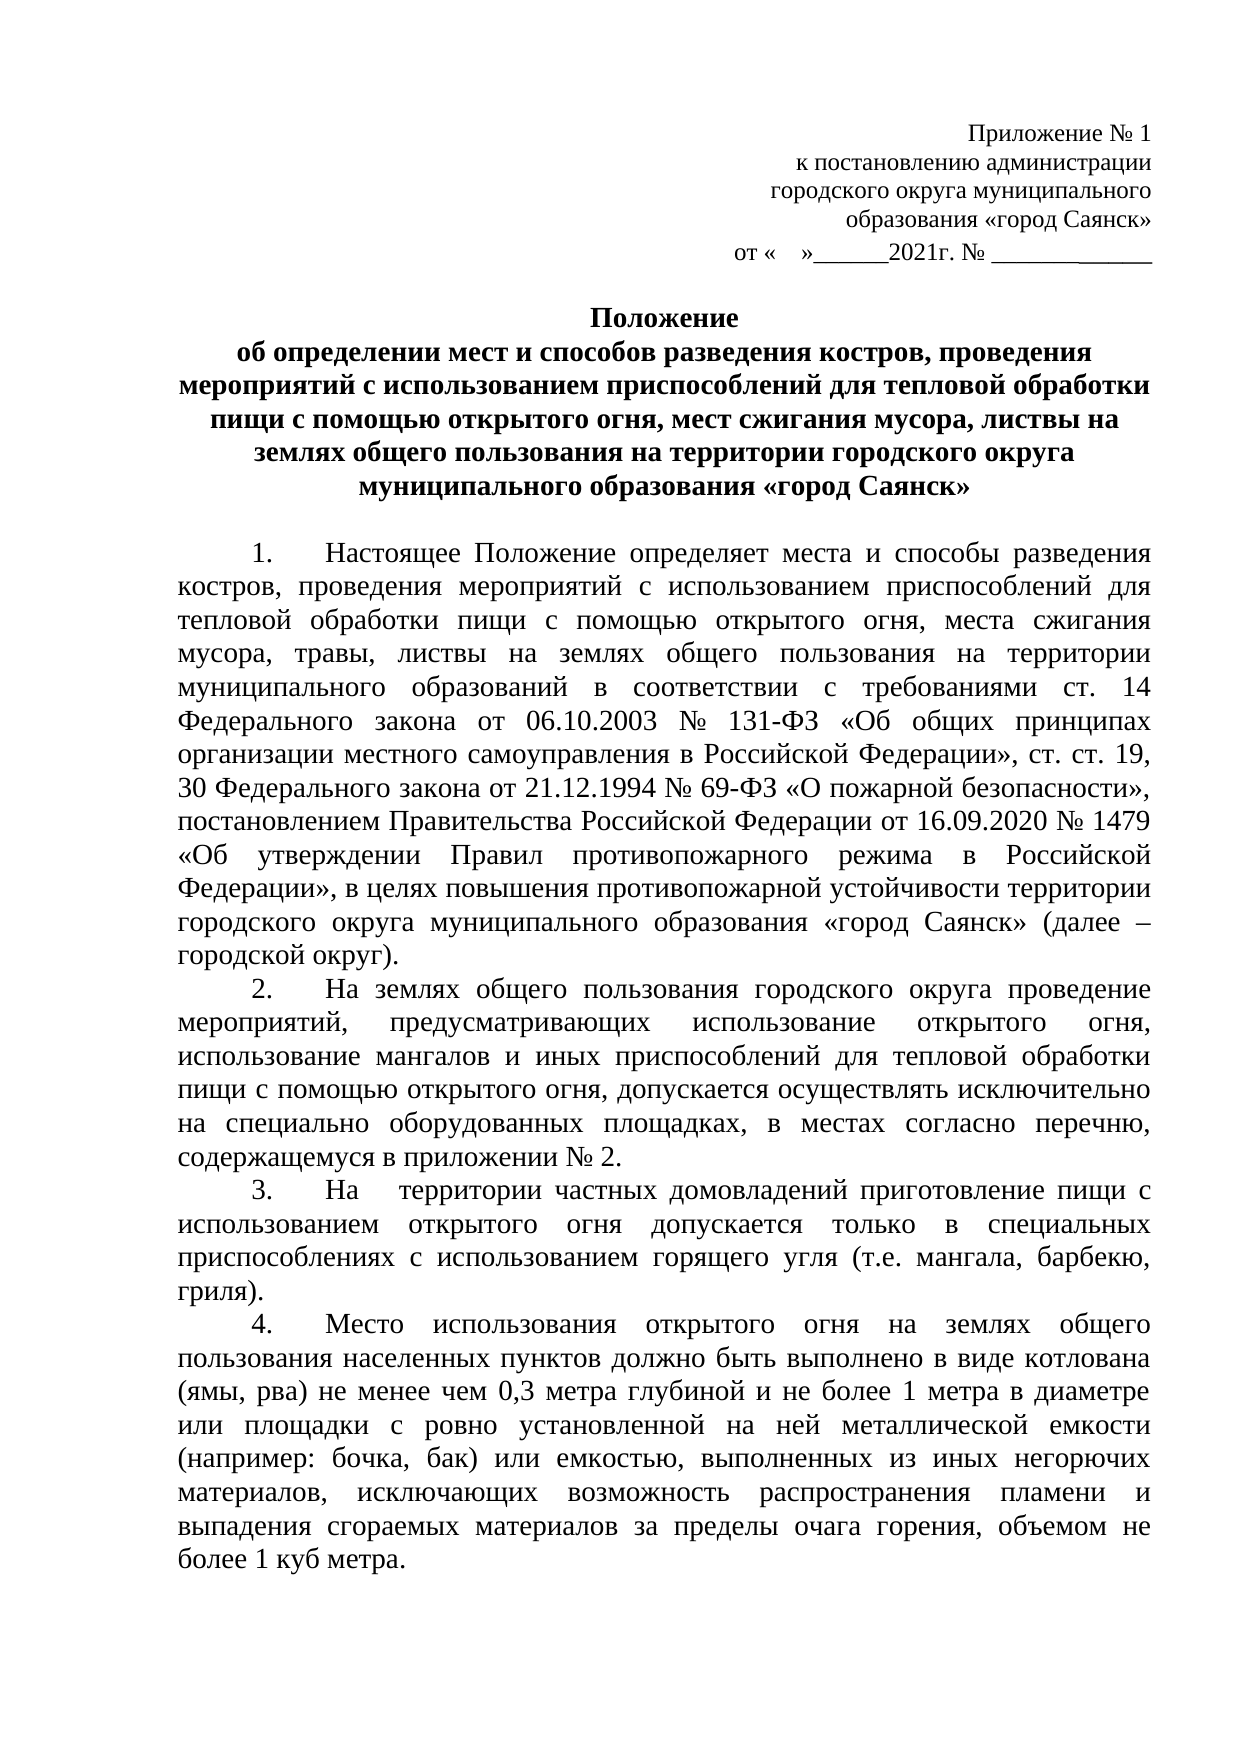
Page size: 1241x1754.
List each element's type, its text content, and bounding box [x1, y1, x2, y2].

text к постановлению администрации [177, 147, 1152, 176]
text городского округа муниципального [177, 176, 1152, 204]
text 1. Настоящее Положение определяет места и способы разведения костров, проведения мероприятий с использованием приспособлений для тепловой обработки пищи с помощью открытого огня, места сжигания мусора, травы, листвы на землях общего пользования на территории муниципального образований в соответствии с требованиями ст. 14 Федерального закона от 06.10.2003 № 131-ФЗ «Об общих принципах организации местного самоуправления в Российской Федерации», ст. ст. 19, 30 Федерального закона от 21.12.1994 № 69-ФЗ «О пожарной безопасности», постановлением Правительства Российской Федерации от 16.09.2020 № 1479 «Об утверждении Правил противопожарного режима в Российской Федерации», в целях повышения противопожарной устойчивости территории городского округа муниципального образования «город Саянск» (далее – городской округ). [177, 535, 1152, 971]
text 4. Место использования открытого огня на землях общего пользования населенных пунктов должно быть выполнено в виде котлована (ямы, рва) не менее чем 0,3 метра глубиной и не более 1 метра в диаметре или площадки с ровно установленной на ней металлической емкости (например: бочка, бак) или емкостью, выполненных из иных негорючих материалов, исключающих возможность распространения пламени и выпадения сгораемых материалов за пределы очага горения, объемом не более 1 куб метра. [177, 1306, 1152, 1575]
text от « »______2021г. № ____________ [177, 233, 1152, 267]
text Положение [177, 300, 1152, 334]
text об определении мест и способов разведения костров, проведения мероприятий с использованием приспособлений для тепловой обработки пищи с помощью открытого огня, мест сжигания мусора, листвы на землях общего пользования на территории городского округа муниципального образования «город Саянск» [177, 334, 1152, 501]
text 2. На землях общего пользования городского округа проведение мероприятий, предусматривающих использование открытого огня, использование мангалов и иных приспособлений для тепловой обработки пищи с помощью открытого огня, допускается осуществлять исключительно на специально оборудованных площадках, в местах согласно перечню, содержащемуся в приложении № 2. [177, 971, 1152, 1172]
text 3. На территории частных домовладений приготовление пищи с использованием открытого огня допускается только в специальных приспособлениях с использованием горящего угля (т.е. мангала, барбекю, гриля). [177, 1172, 1152, 1306]
text образования «город Саянск» [177, 204, 1152, 233]
text Приложение № 1 [177, 118, 1152, 147]
